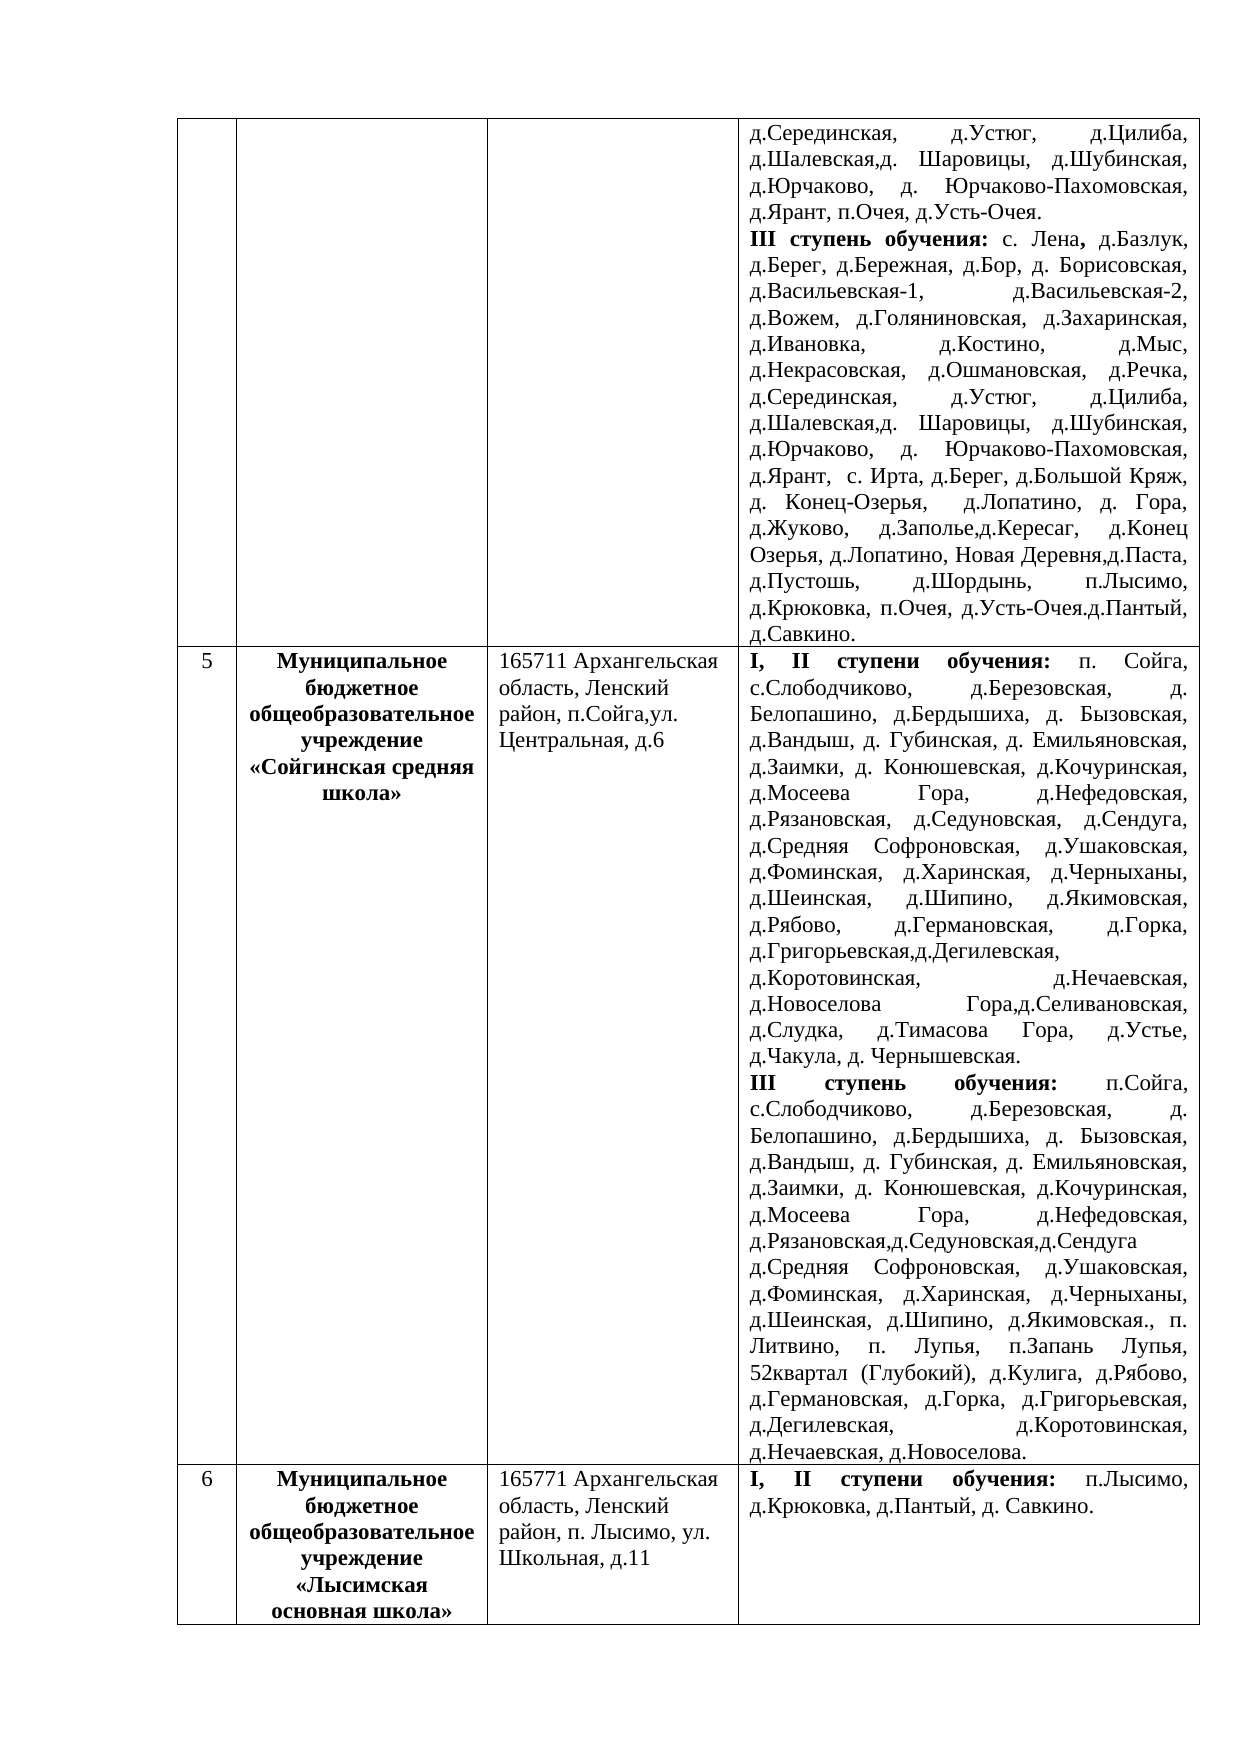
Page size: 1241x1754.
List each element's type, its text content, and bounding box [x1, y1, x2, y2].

table_cell 4 [178, 119, 236, 646]
table_cell Муниципальное бюджетное общеобразовательное учреждение «Лысимская основная школа» [237, 1465, 487, 1623]
table_cell 165711 Архангельская область, Ленский район, п.Сойга,ул. Центральная, д.6 [488, 647, 738, 1464]
table_cell 165771 Архангельская область, Ленский район, п. Лысимо, ул. Школьная, д.11 [488, 1465, 738, 1623]
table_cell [237, 119, 487, 646]
table_cell I, II ступени обучения: п. Сойга, с.Слободчиково, д.Березовская, д. Белопашино, д.Бердышиха, д. Бызовская, д.Вандыш, д. Губинская, д. Емильяновская, д.Заимки, д. Конюшевская, д.Кочуринская, д.Мосеева Гора, д.Нефедовская, д.Рязановская, д.Седуновская, д.Сендуга, д.Средняя Софроновская, д.Ушаковская, д.Фоминская, д.Харинская, д.Черныханы, д.Шеинская, д.Шипино, д.Якимовская, д.Рябово, д.Германовская, д.Горка, д.Григорьевская,д.Дегилевская, д.Коротовинская, д.Нечаевская, д.Новоселова Гора,д.Селивановская, д.Слудка, д.Тимасова Гора, д.Устье, д.Чакула, д. Чернышевская. III ступень обучения: п.Сойга, с.Слободчиково, д.Березовская, д. Белопашино, д.Бердышиха, д. Бызовская, д.Вандыш, д. Губинская, д. Емильяновская, д.Заимки, д. Конюшевская, д.Кочуринская, д.Мосеева Гора, д.Нефедовская, д.Рязановская,д.Седуновская,д.Сендуга д.Средняя Софроновская, д.Ушаковская, д.Фоминская, д.Харинская, д.Черныханы, д.Шеинская, д.Шипино, д.Якимовская., п. Литвино, п. Лупья, п.Запань Лупья, 52квартал (Глубокий), д.Кулига, д.Рябово, д.Германовская, д.Горка, д.Григорьевская, д.Дегилевская, д.Коротовинская, д.Нечаевская, д.Новоселова. [739, 647, 1199, 1464]
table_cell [488, 119, 738, 646]
table_cell 6 [178, 1465, 236, 1623]
table_cell Муниципальное бюджетное общеобразовательное учреждение «Сойгинская средняя школа» [237, 647, 487, 1464]
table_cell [739, 119, 1199, 646]
table_cell I, II ступени обучения: п.Лысимо, д.Крюковка, д.Пантый, д. Савкино. [739, 1465, 1199, 1623]
table_cell 5 [178, 647, 236, 1464]
